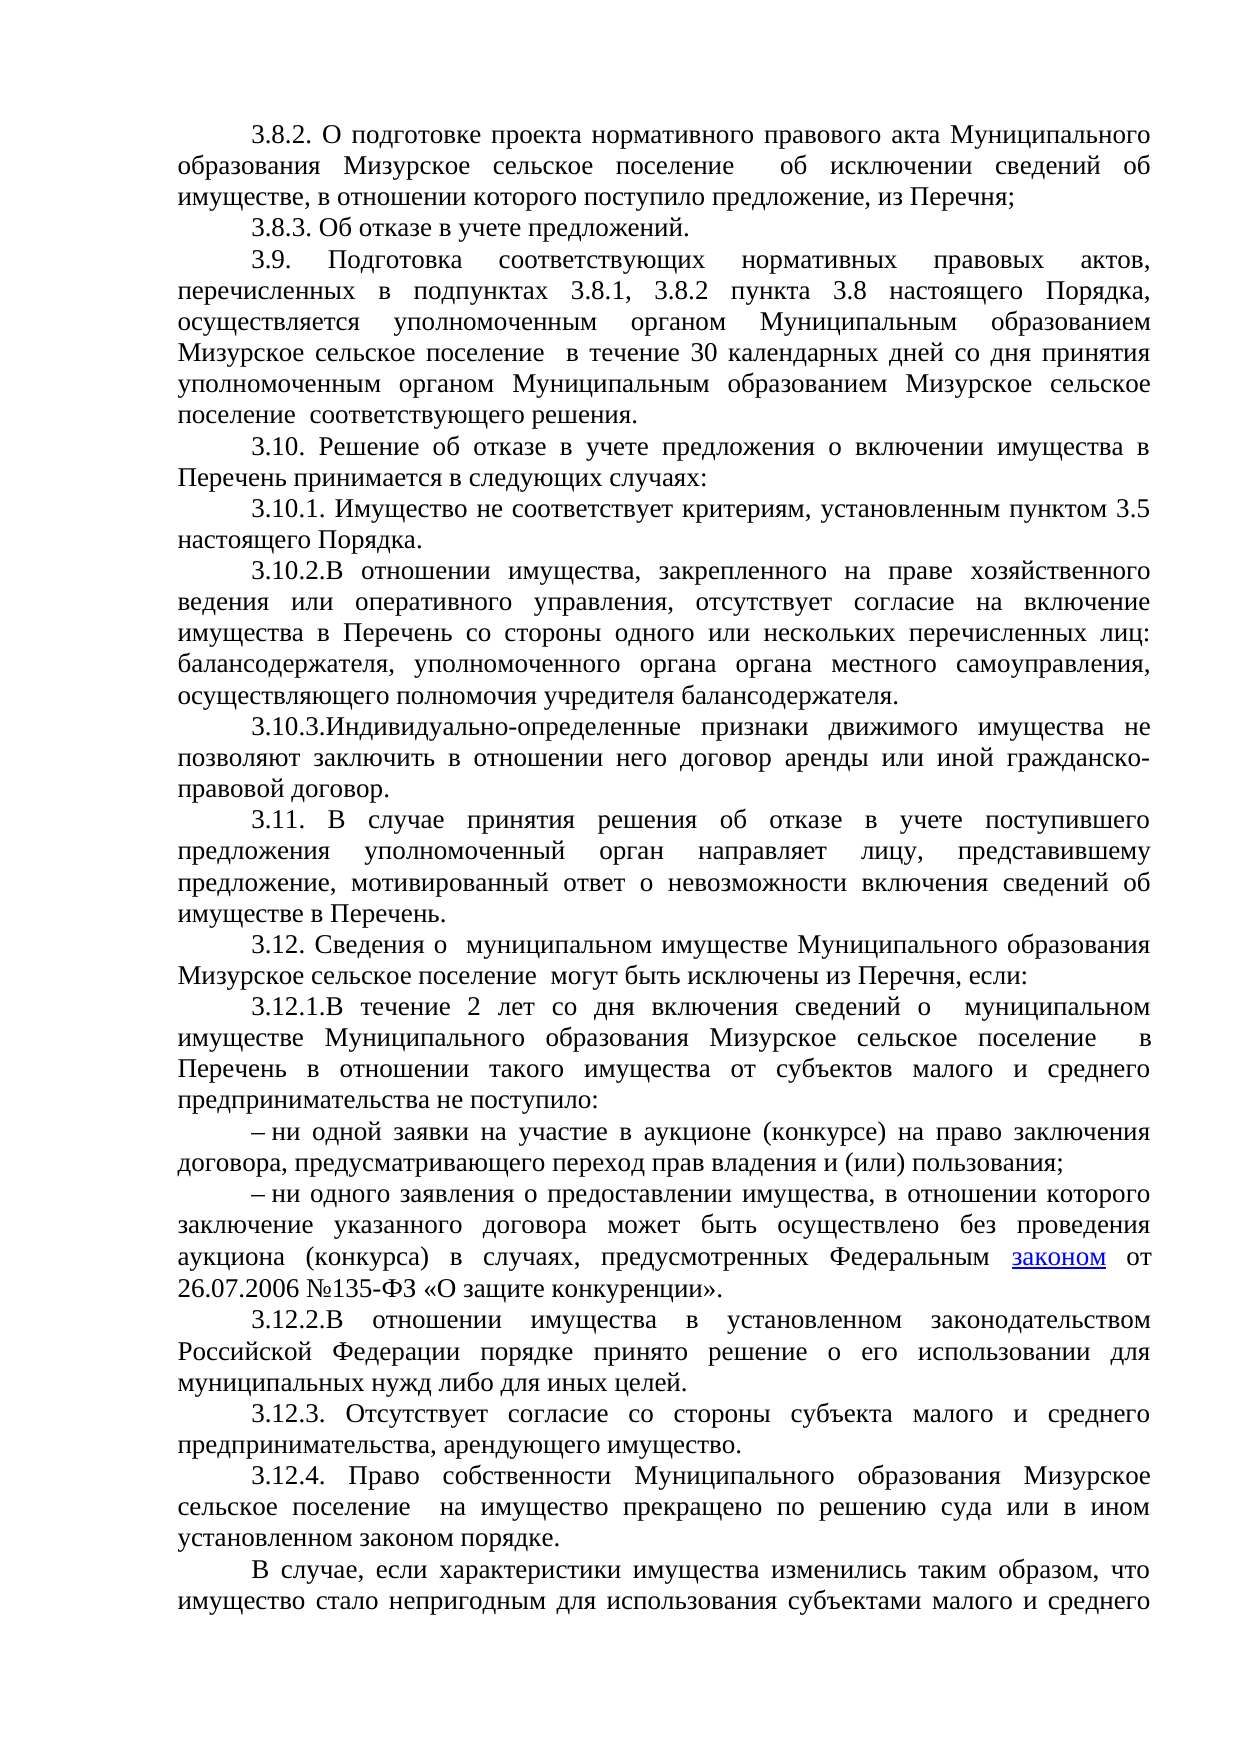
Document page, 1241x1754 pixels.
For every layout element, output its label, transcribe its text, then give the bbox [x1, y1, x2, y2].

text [177, 1553, 1152, 1615]
text 3.12.3. Отсутствует согласие со стороны субъекта малого и среднего предпринимательства, арендующего имущество. [177, 1397, 1152, 1459]
text 3.12.4. Право собственности Муниципального образования Мизурское сельское поселение на имущество прекращено по решению суда или в ином установленном законом порядке. [177, 1459, 1152, 1553]
text 3.12.1.В течение 2 лет со дня включения сведений о муниципальном имуществе Муниципального образования Мизурское сельское поселение в Перечень в отношении такого имущества от субъектов малого и среднего предпринимательства не поступило: [177, 990, 1152, 1115]
text 3.10.3.Индивидуально-определенные признаки движимого имущества не позволяют заключить в отношении него договор аренды или иной гражданско-правовой договор. [177, 710, 1152, 803]
text 3.10.1. Имущество не соответствует критериям, установленным пунктом 3.5 настоящего Порядка. [177, 492, 1152, 554]
text – ни одного заявления о предоставлении имущества, в отношении которого заключение указанного договора может быть осуществлено без проведения аукциона (конкурса) в случаях, предусмотренных Федеральным законом от 26.07.2006 №135-ФЗ «О защите конкуренции». [177, 1177, 1152, 1303]
text 3.8.3. Об отказе в учете предложений. [177, 212, 1152, 243]
text 3.12.2.В отношении имущества в установленном законодательством Российской Федерации порядке принято решение о его использовании для муниципальных нужд либо для иных целей. [177, 1303, 1152, 1397]
text 3.11. В случае принятия решения об отказе в учете поступившего предложения уполномоченный орган направляет лицу, представившему предложение, мотивированный ответ о невозможности включения сведений об имуществе в Перечень. [177, 803, 1152, 928]
text 3.10.2.В отношении имущества, закрепленного на праве хозяйственного ведения или оперативного управления, отсутствует согласие на включение имущества в Перечень со стороны одного или нескольких перечисленных лиц: балансодержателя, уполномоченного органа органа местного самоуправления, осуществляющего полномочия учредителя балансодержателя. [177, 554, 1152, 710]
text 3.8.2. О подготовке проекта нормативного правового акта Муниципального образования Мизурское сельское поселение об исключении сведений об имуществе, в отношении которого поступило предложение, из Перечня; [177, 118, 1152, 212]
text 3.9. Подготовка соответствующих нормативных правовых актов, перечисленных в подпунктах 3.8.1, 3.8.2 пункта 3.8 настоящего Порядка, осуществляется уполномоченным органом Муниципальным образованием Мизурское сельское поселение в течение 30 календарных дней со дня принятия уполномоченным органом Муниципальным образованием Мизурское сельское поселение соответствующего решения. [177, 243, 1152, 429]
text 3.12. Сведения о муниципальном имуществе Муниципального образования Мизурское сельское поселение могут быть исключены из Перечня, если: [177, 928, 1152, 990]
text 3.10. Решение об отказе в учете предложения о включении имущества в Перечень принимается в следующих случаях: [177, 429, 1152, 492]
text – ни одной заявки на участие в аукционе (конкурсе) на право заключения договора, предусматривающего переход прав владения и (или) пользования; [177, 1115, 1152, 1177]
